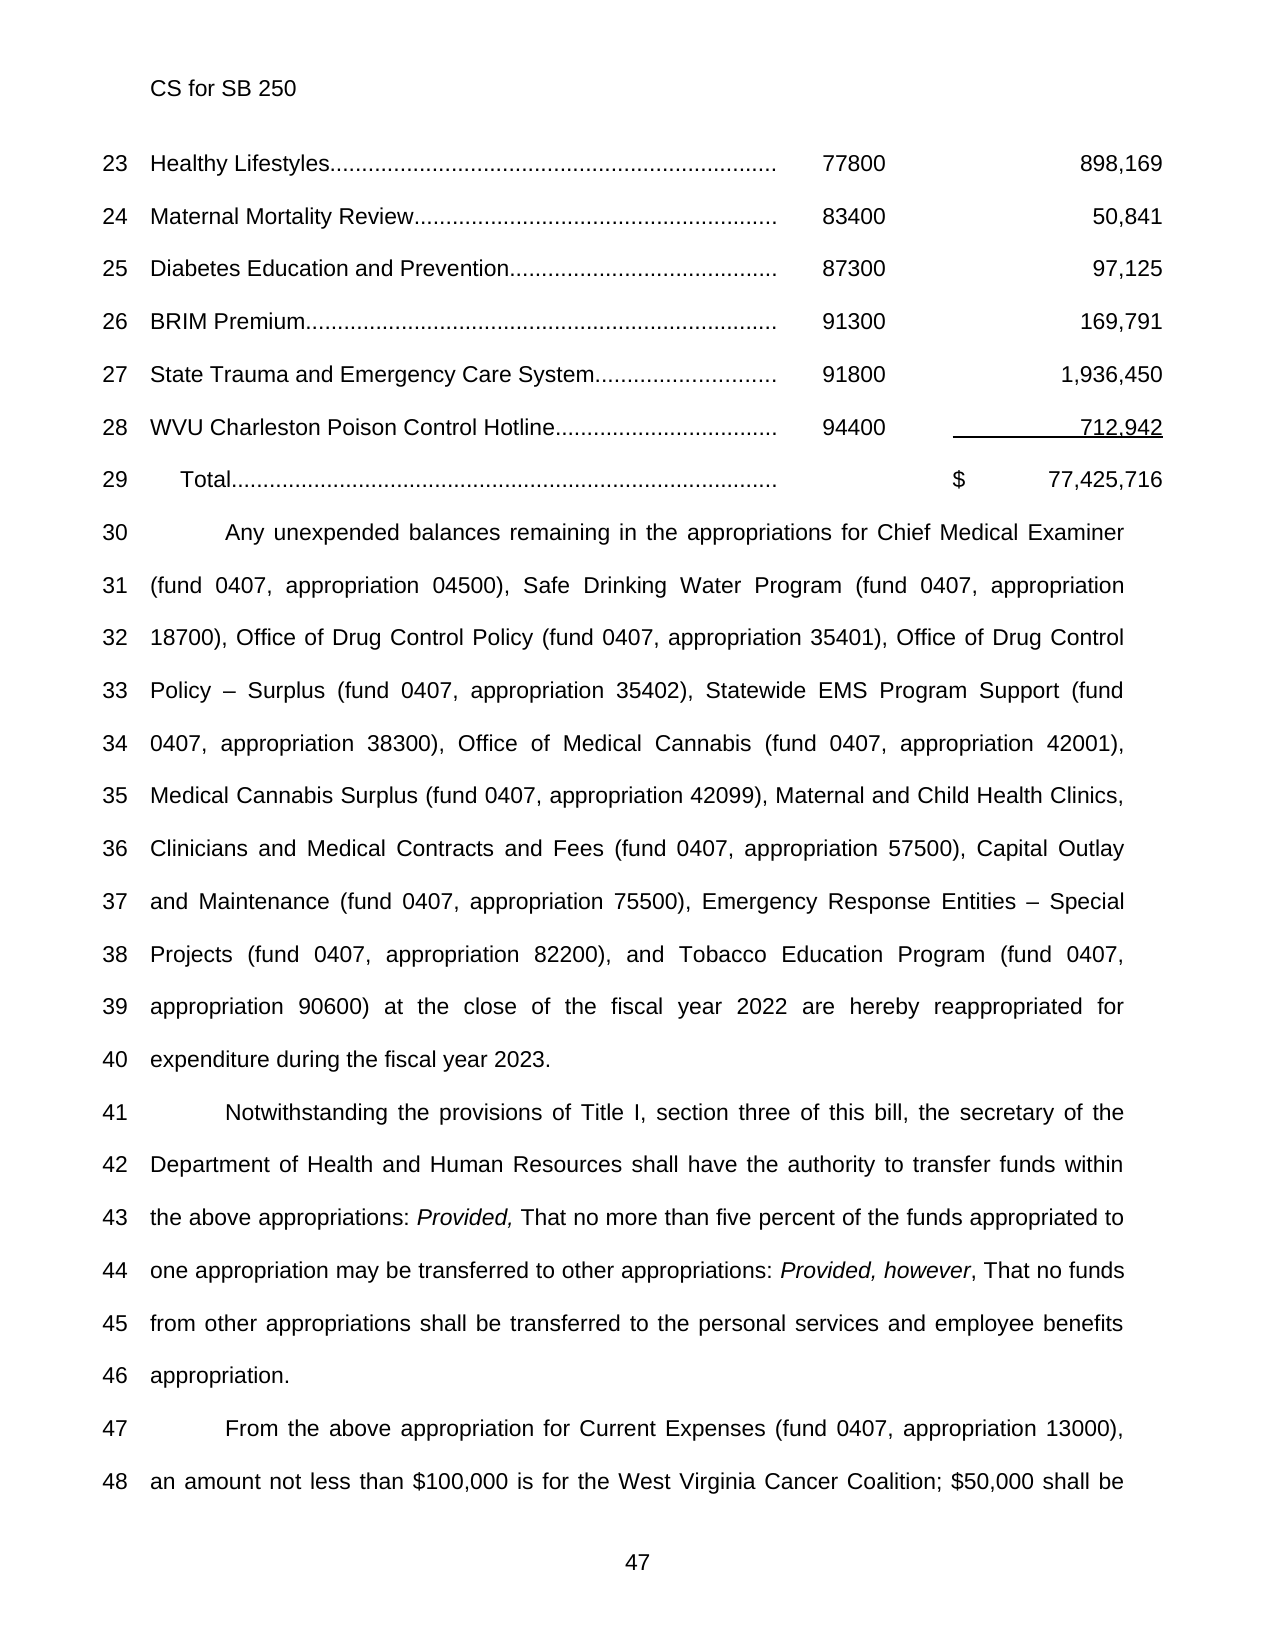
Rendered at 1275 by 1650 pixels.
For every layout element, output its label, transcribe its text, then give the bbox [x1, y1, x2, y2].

text Healthy Lifestyles 77800 898,169 [150, 150, 1125, 176]
text Notwithstanding the provisions of Title I, section three of this bill, the secretary of the Department of Health and Human Resources shall have the authority to transfer funds within the above appropriations: Provided, That no more than five percent of the funds appropriated to one appropriation may be transferred to other appropriations: Provided, however, That no funds from other appropriations shall be transferred to the personal services and employee benefits appropriation. [150, 1099, 1125, 1389]
text Any unexpended balances remaining in the appropriations for Chief Medical Examiner (fund 0407, appropriation 04500), Safe Drinking Water Program (fund 0407, appropriation 18700), Office of Drug Control Policy (fund 0407, appropriation 35401), Office of Drug Control Policy – Surplus (fund 0407, appropriation 35402), Statewide EMS Program Support (fund 0407, appropriation 38300), Office of Medical Cannabis (fund 0407, appropriation 42001), Medical Cannabis Surplus (fund 0407, appropriation 42099), Maternal and Child Health Clinics, Clinicians and Medical Contracts and Fees (fund 0407, appropriation 57500), Capital Outlay and Maintenance (fund 0407, appropriation 75500), Emergency Response Entities – Special Projects (fund 0407, appropriation 82200), and Tobacco Education Program (fund 0407, appropriation 90600) at the close of the fiscal year 2022 are hereby reappropriated for expenditure during the fiscal year 2023. [150, 519, 1125, 1072]
text WVU Charleston Poison Control Hotline 94400 712,942 [150, 413, 1125, 440]
text Total $ 77,425,716 [150, 466, 1125, 493]
text Diabetes Education and Prevention 87300 97,125 [150, 255, 1125, 282]
text Maternal Mortality Review 83400 50,841 [150, 203, 1125, 229]
text BRIM Premium 91300 169,791 [150, 308, 1125, 334]
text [150, 1415, 1125, 1494]
text State Trauma and Emergency Care System 91800 1,936,450 [150, 361, 1125, 387]
